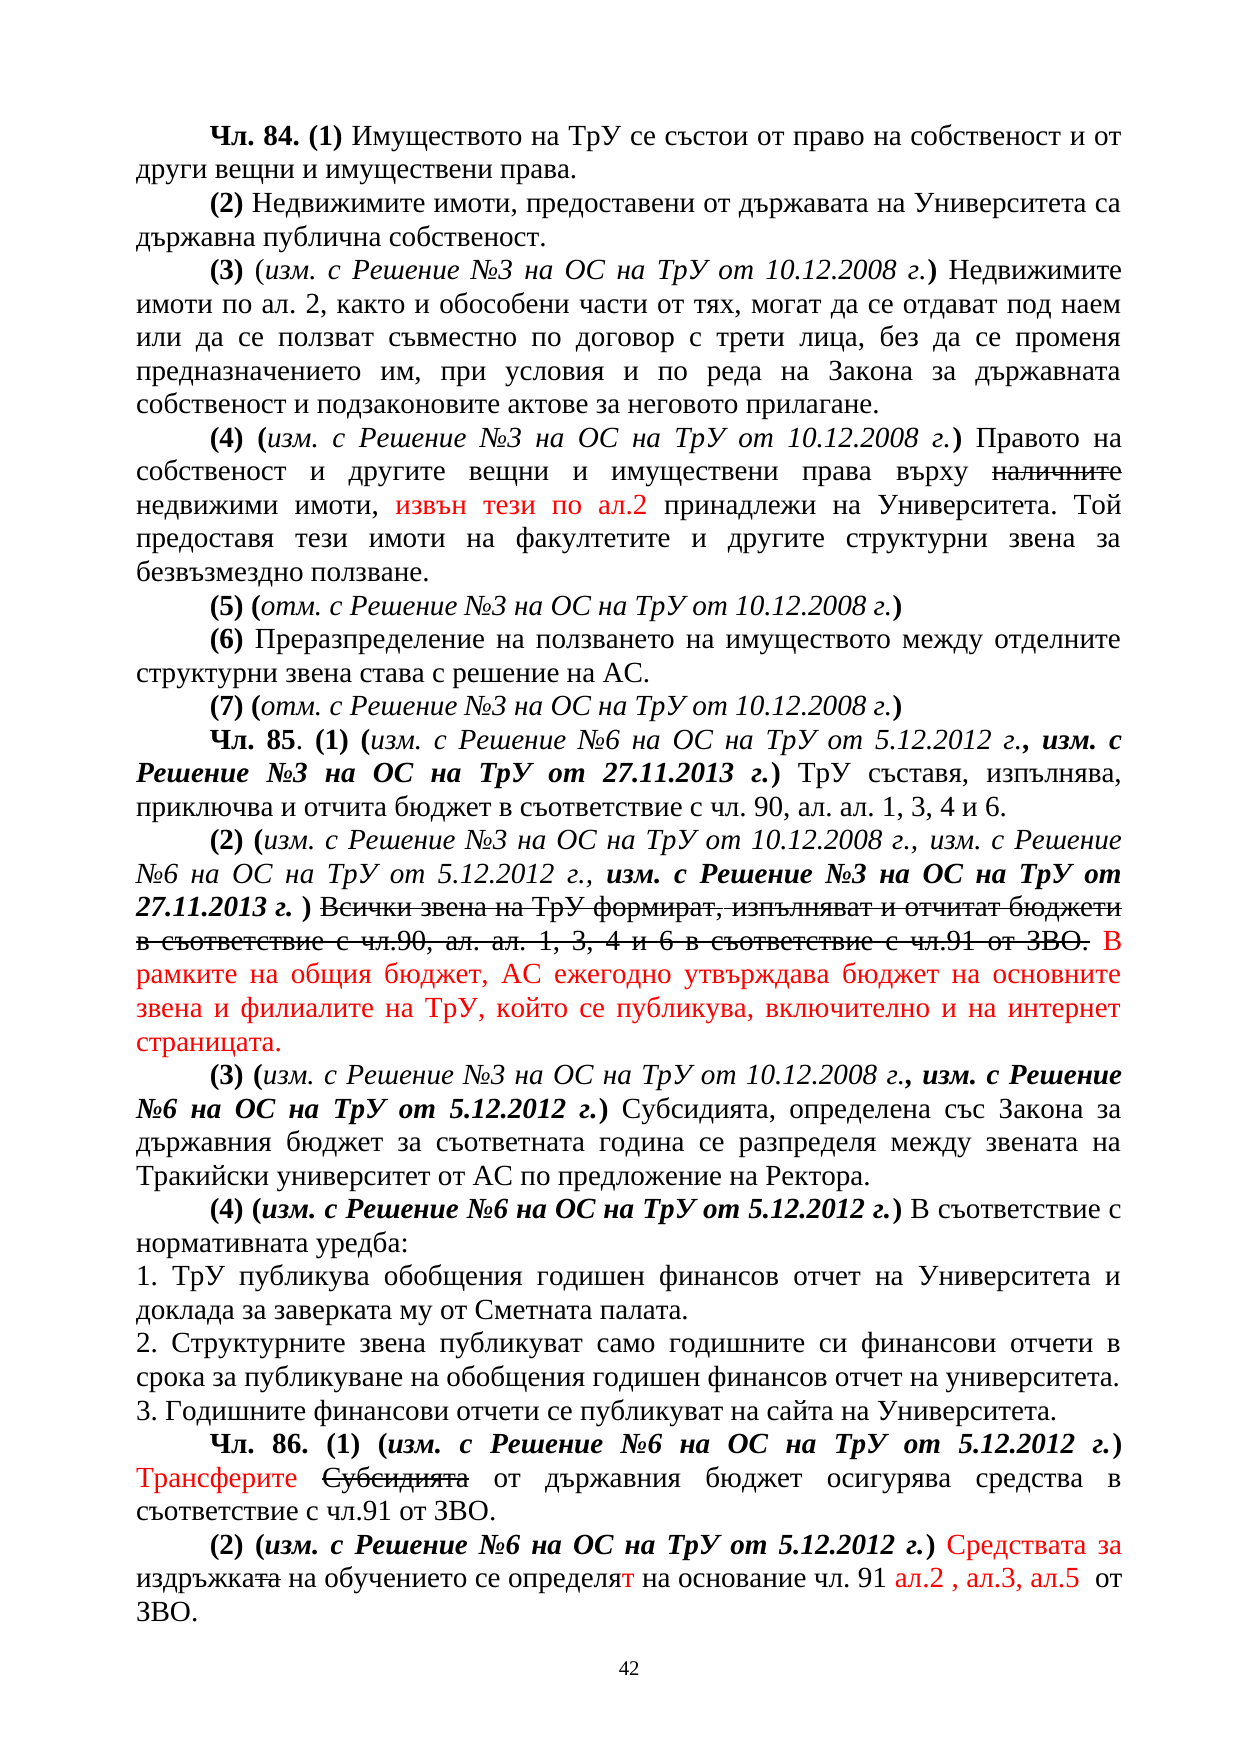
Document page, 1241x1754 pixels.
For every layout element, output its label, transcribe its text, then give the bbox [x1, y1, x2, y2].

text 3. Годишните финансови отчети се публикуват на сайта на Университета. [136, 1393, 1122, 1426]
text (4) (изм. с Решение №6 на ОС на ТрУ от 5.12.2012 г.) В съответствие с нормативната уредба: [136, 1191, 1122, 1258]
text (5) (отм. с Решение №3 на ОС на ТрУ от 10.12.2008 г.) [136, 588, 1122, 621]
text (3) (изм. с Решение №3 на ОС на ТрУ от 10.12.2008 г.) Недвижимите имоти по ал. 2, както и обособени части от тях, могат да се отдават под наем или да се ползват съвместно по договор с трети лица, без да се променя предназначението им, при условия и по реда на Закона за държавната собственост и подзаконовите актове за неговото прилагане. [136, 252, 1122, 420]
text Чл. 86. (1) (изм. с Решение №6 на ОС на ТрУ от 5.12.2012 г.) Трансферите Субсидията от държавния бюджет осигурява средства в съответствие с чл.91 от ЗВО. [136, 1426, 1122, 1527]
text 1. ТрУ публикува обобщения годишен финансов отчет на Университета и доклада за заверката му от Сметната палата. [136, 1258, 1122, 1326]
text (7) (отм. с Решение №3 на ОС на ТрУ от 10.12.2008 г.) [136, 688, 1122, 722]
text (4) (изм. с Решение №3 на ОС на ТрУ от 10.12.2008 г.) Правото на собственост и другите вещни и имуществени права върху наличните недвижими имоти, извън тези по ал.2 принадлежи на Университета. Той предоставя тези имоти на факултетите и другите структурни звена за безвъзмездно ползване. [136, 420, 1122, 588]
text Чл. 84. (1) Имуществото на ТрУ се състои от право на собственост и от други вещни и имуществени права. [136, 118, 1122, 185]
text (6) Преразпределение на ползването на имуществото между отделните структурни звена става с решение на АС. [136, 621, 1122, 688]
text 2. Структурните звена публикуват само годишните си финансови отчети в срока за публикуване на обобщения годишен финансов отчет на университета. [136, 1326, 1122, 1393]
text (3) (изм. с Решение №3 на ОС на ТрУ от 10.12.2008 г., изм. с Решение №6 на ОС на ТрУ от 5.12.2012 г.) Субсидията, определена със Закона за държавния бюджет за съответната година се разпределя между звената на Тракийски университет от АС по предложение на Ректора. [136, 1057, 1122, 1191]
text Чл. 85. (1) (изм. с Решение №6 на ОС на ТрУ от 5.12.2012 г., изм. с Решение №3 на ОС на ТрУ от 27.11.2013 г.) ТрУ съставя, изпълнява, приключва и отчита бюджет в съответствие с чл. 90, ал. ал. 1, 3, 4 и 6. [136, 722, 1122, 822]
text (2) (изм. с Решение №3 на ОС на ТрУ от 10.12.2008 г., изм. с Решение №6 на ОС на ТрУ от 5.12.2012 г., изм. с Решение №3 на ОС на ТрУ от 27.11.2013 г. ) Всички звена на ТрУ формират, изпълняват и отчитат бюджети в съответствие с чл.90, ал. ал. 1, 3, 4 и 6 в съответствие с чл.91 от ЗВО. В рамките на общия бюджет, АС ежегодно утвърждава бюджет на основните звена и филиалите на ТрУ, който се публикува, включително и на интернет страницата. [136, 822, 1122, 1057]
text (2) Недвижимите имоти, предоставени от държавата на Университета са държавна публична собственост. [136, 185, 1122, 252]
text (2) (изм. с Решение №6 на ОС на ТрУ от 5.12.2012 г.) Средствата за издръжката на обучението се определят на основание чл. 91 ал.2 , ал.3, ал.5 от ЗВО. [136, 1527, 1122, 1627]
